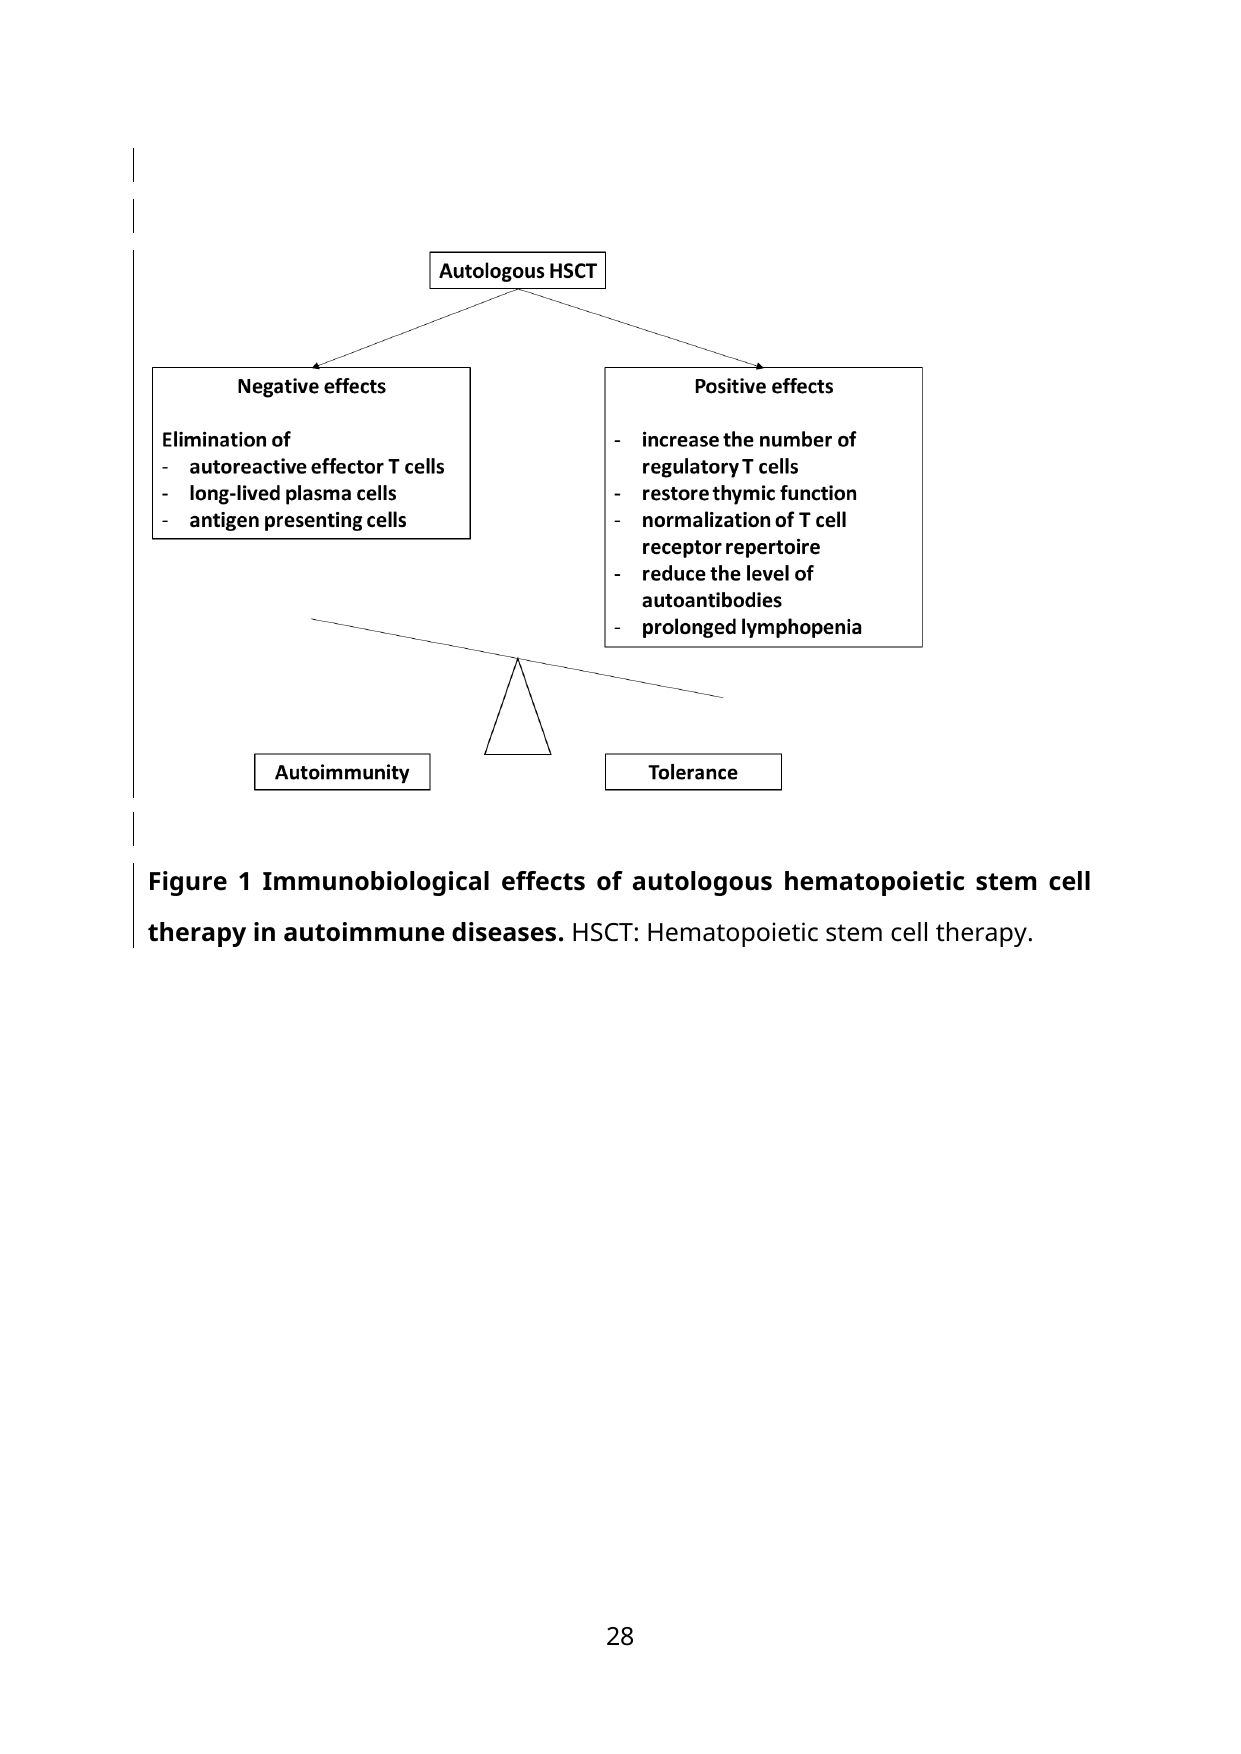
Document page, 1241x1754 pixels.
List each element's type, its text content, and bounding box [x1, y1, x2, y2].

text Figure 1 Immunobiological effects of autologous hematopoietic stem cell therapy in autoimmune diseases. HSCT: Hematopoietic stem cell therapy. [148, 863, 1093, 948]
picture [147, 249, 923, 799]
